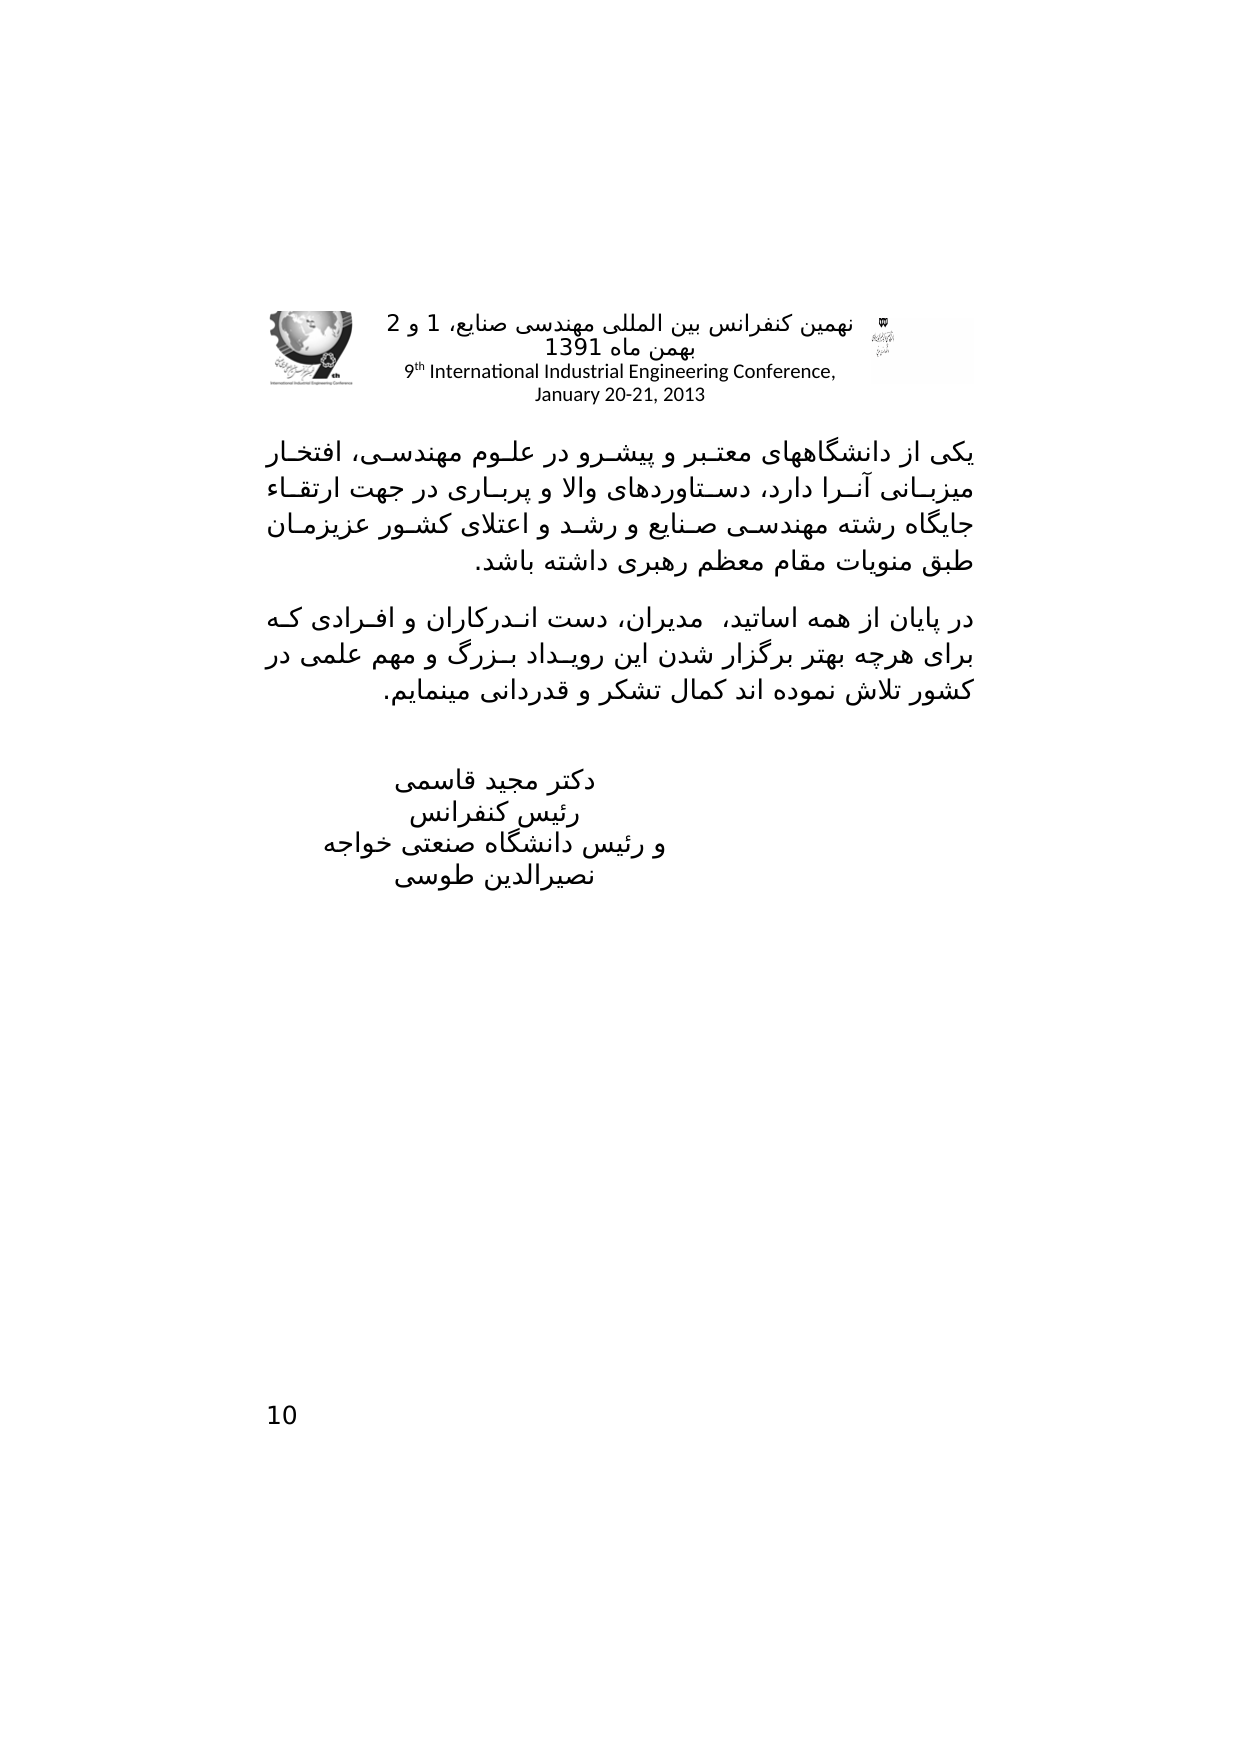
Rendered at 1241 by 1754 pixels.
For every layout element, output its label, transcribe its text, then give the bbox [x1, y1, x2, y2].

text در پایان از همه اساتید، مدیران، دست اندرکاران و افرادی که برای هرچه بهتر برگزار شدن این رویداد بزرگ و مهم علمی در کشور تلاش نموده اند کمال تشکر و قدردانی مینمایم. [266, 602, 974, 706]
text دکتر مجید قاسمی [266, 764, 723, 796]
text و رئیس دانشگاه صنعتی خواجه نصیرالدین طوسی [266, 828, 723, 891]
text رئیس کنفرانس [266, 796, 723, 828]
picture [261, 311, 358, 389]
picture [871, 318, 975, 384]
